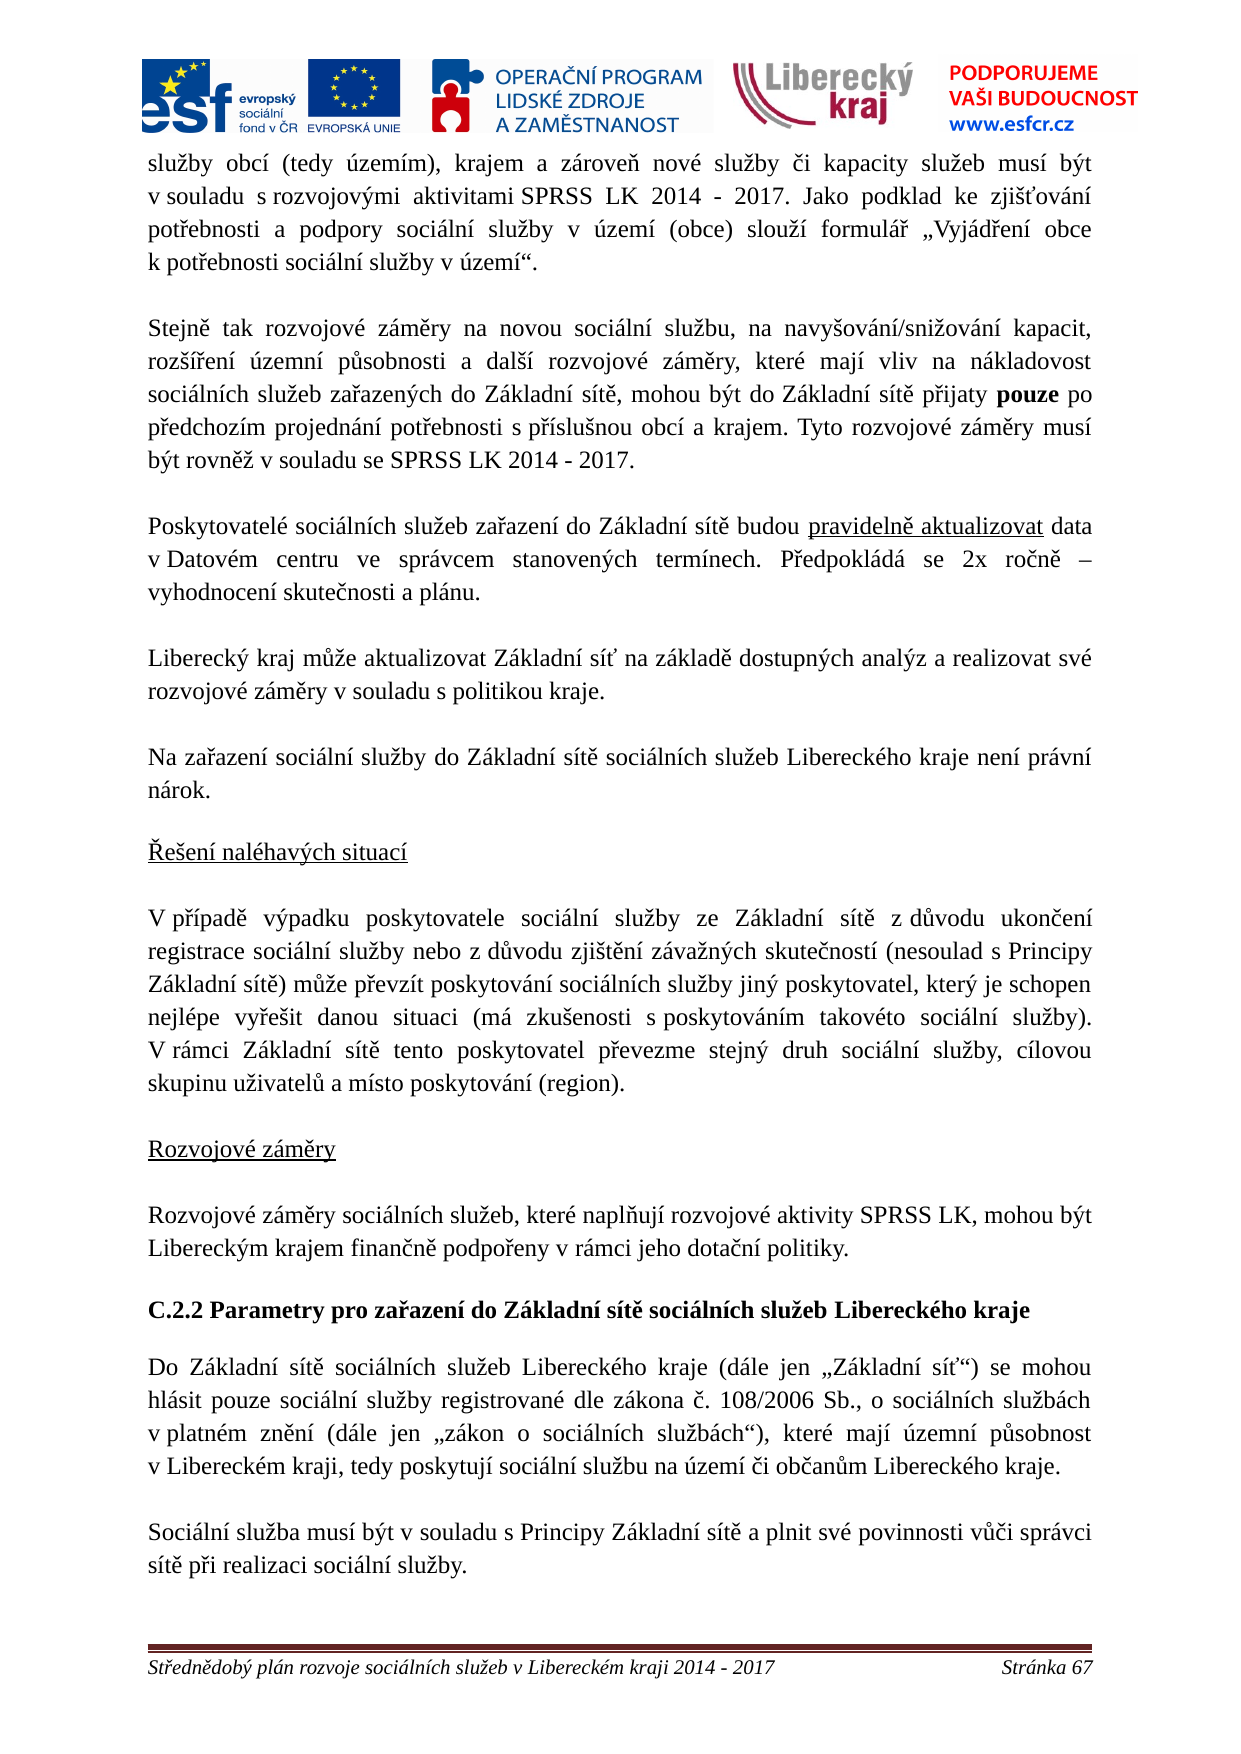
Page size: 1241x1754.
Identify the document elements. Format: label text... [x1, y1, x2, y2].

text Do Základní sítě sociálních služeb Libereckého kraje (dále jen „Základní síť“) se mohou hlásit pouze sociální služby registrované dle zákona č. 108/2006 Sb., o sociálních službách v platném znění (dále jen „zákon o sociálních službách“), které mají územní působnost v Libereckém kraji, tedy poskytují sociální službu na území či občanům Libereckého kraje. [148, 1352, 1092, 1480]
text Poskytovatelé sociálních služeb zařazení do Základní sítě budou pravidelně aktualizovat data v Datovém centru ve správcem stanovených termínech. Předpokládá se 2x ročně – vyhodnocení skutečnosti a plánu. [148, 511, 1092, 606]
text Stejně tak rozvojové záměry na novou sociální službu, na navyšování/snižování kapacit, rozšíření územní působnosti a další rozvojové záměry, které mají vliv na nákladovost sociálních služeb zařazených do Základní sítě, mohou být do Základní sítě přijaty pouze po předchozím projednání potřebnosti s příslušnou obcí a krajem. Tyto rozvojové záměry musí být rovněž v souladu se SPRSS LK 2014 - 2017. [148, 313, 1092, 474]
text Na zařazení sociální služby do Základní sítě sociálních služeb Libereckého kraje není právní nárok. [148, 742, 1092, 804]
text Rozvojové záměry [148, 1134, 1092, 1163]
text Sociální služba musí být v souladu s Principy Základní sítě a plnit své povinnosti vůči správci sítě při realizaci sociální služby. [148, 1517, 1092, 1579]
picture [733, 62, 913, 129]
list C.2.2 Parametry pro zařazení do Základní sítě sociálních služeb Libereckého kraje [148, 1295, 1092, 1324]
text Řešení naléhavých situací [148, 837, 1092, 866]
text V případě výpadku poskytovatele sociální služby ze Základní sítě z důvodu ukončení registrace sociální služby nebo z důvodu zjištění závažných skutečností (nesoulad s Principy Základní sítě) může převzít poskytování sociálních služby jiný poskytovatel, který je schopen nejlépe vyřešit danou situaci (má zkušenosti s poskytováním takovéto sociální služby). V rámci Základní sítě tento poskytovatel převezme stejný druh sociální služby, cílovou skupinu uživatelů a místo poskytování (region). [148, 903, 1092, 1097]
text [148, 148, 1092, 276]
picture [938, 54, 1138, 132]
picture [142, 59, 714, 133]
text Rozvojové záměry sociálních služeb, které naplňují rozvojové aktivity SPRSS LK, mohou být Libereckým krajem finančně podpořeny v rámci jeho dotační politiky. [148, 1200, 1092, 1262]
text Liberecký kraj může aktualizovat Základní síť na základě dostupných analýz a realizovat své rozvojové záměry v souladu s politikou kraje. [148, 643, 1092, 705]
